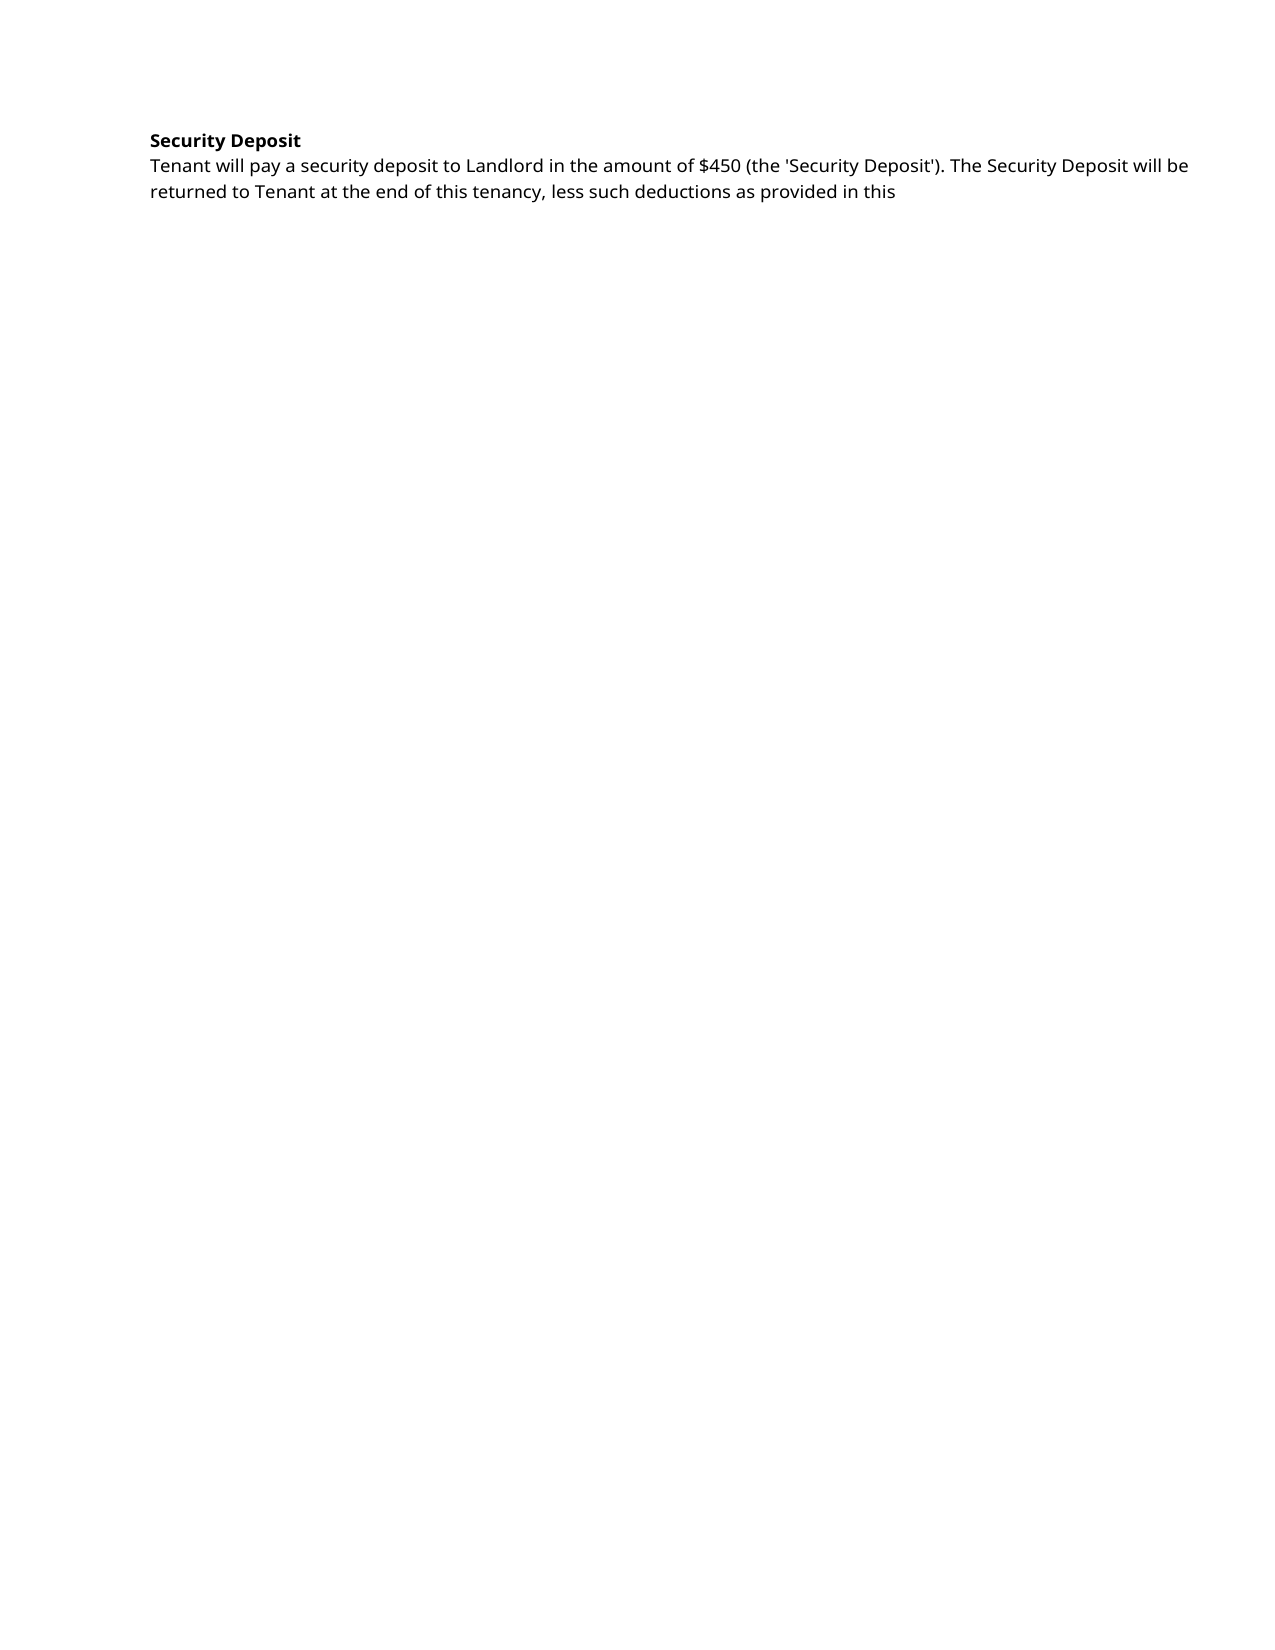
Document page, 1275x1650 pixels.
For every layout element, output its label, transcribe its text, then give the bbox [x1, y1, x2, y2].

text Tenant will pay a security deposit to Landlord in the amount of $450 (the 'Security Deposit'). The Security Deposit will be returned to Tenant at the end of this tenancy, less such deductions as provided in this [150, 154, 1202, 203]
subtitle Security Deposit [150, 128, 1202, 152]
